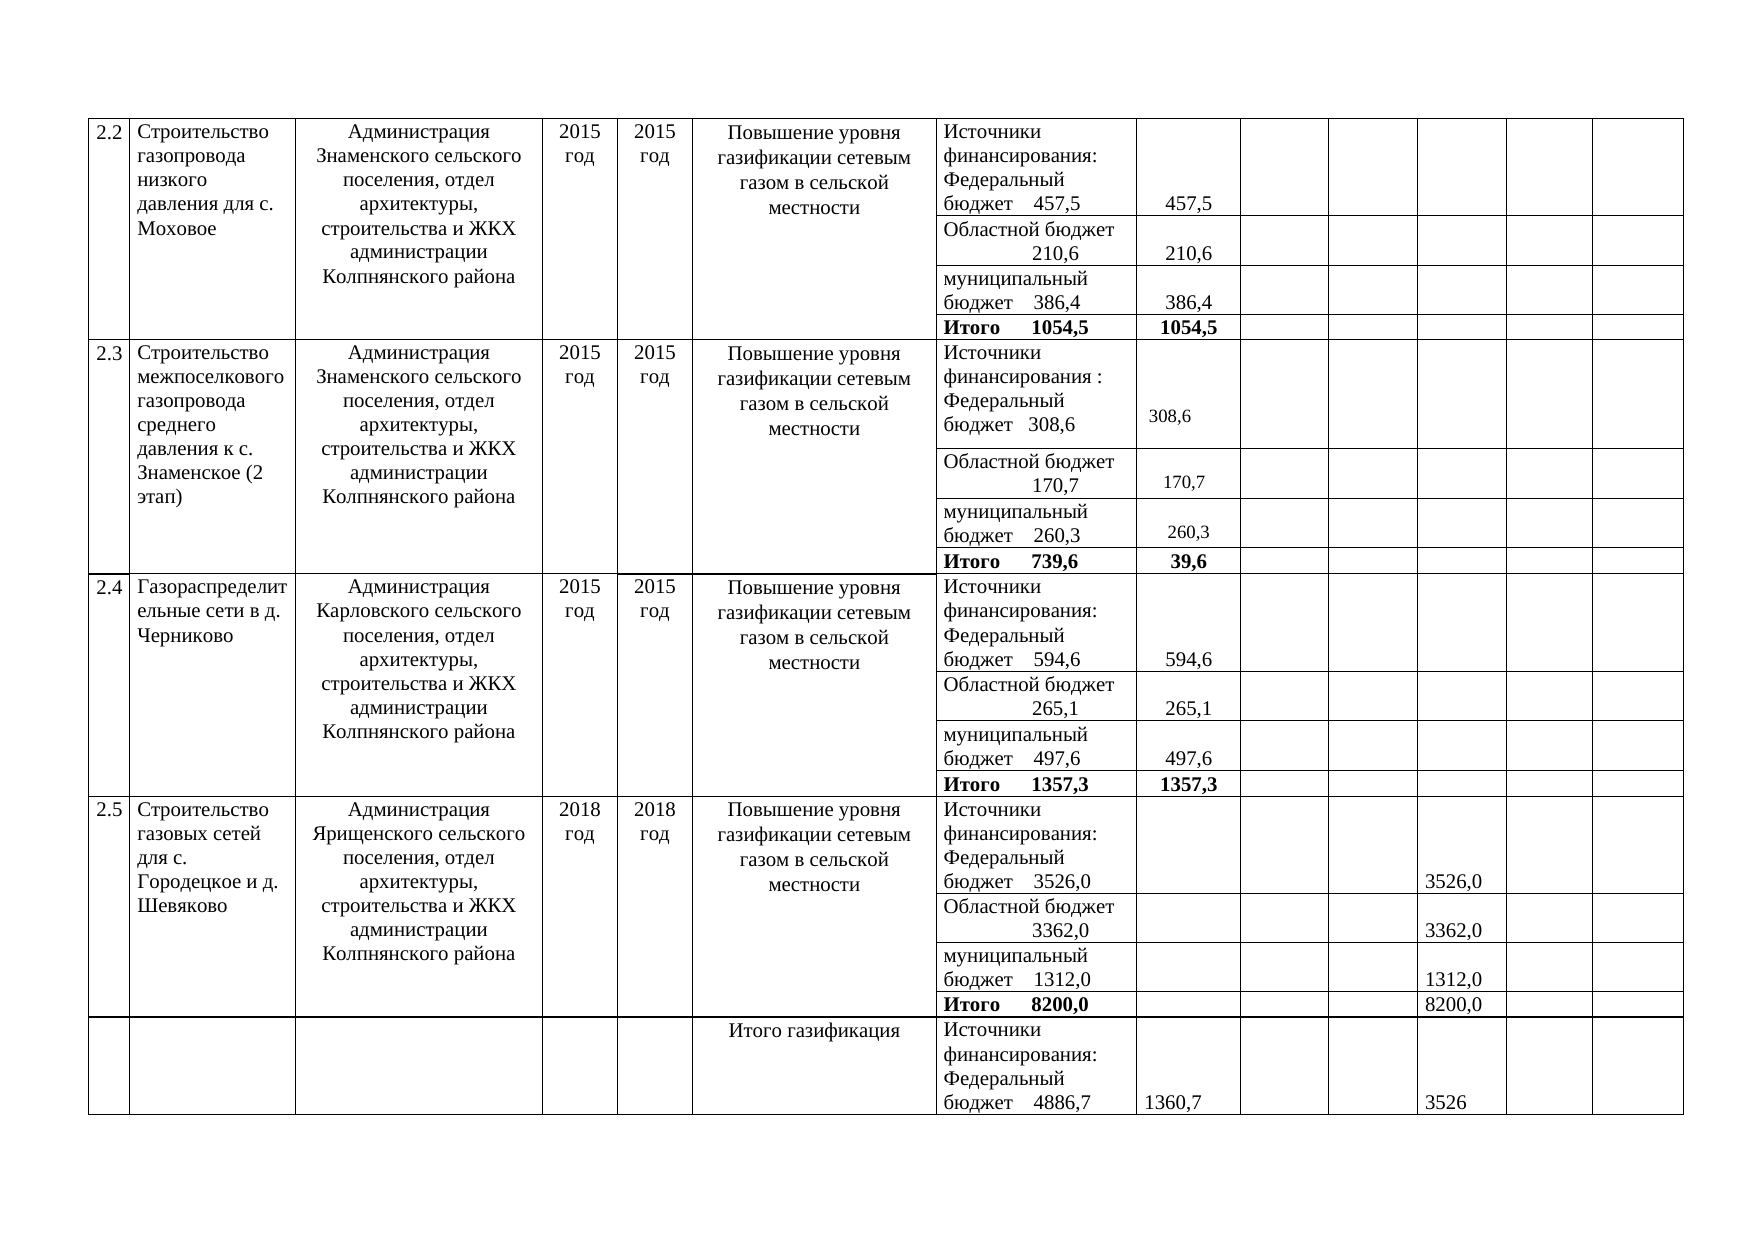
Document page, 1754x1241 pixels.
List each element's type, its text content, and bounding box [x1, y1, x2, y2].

table_cell [1329, 119, 1417, 215]
table_cell 2015 год [618, 119, 692, 339]
table_cell [1418, 449, 1506, 497]
table_cell Администрация Знаменского сельского поселения, отдел архитектуры, строительства и ЖКХ администрации Колпнянского района [296, 340, 542, 573]
table_cell [1329, 266, 1417, 314]
table_cell [1507, 548, 1592, 573]
table_cell [1418, 672, 1506, 720]
table_cell [89, 1018, 129, 1114]
table_cell [1593, 216, 1683, 264]
table_cell Повышение уровня газификации сетевым газом в сельской местности [693, 340, 936, 573]
table_cell Повышение уровня газификации сетевым газом в сельской местности [693, 575, 936, 796]
table_cell 2015 год [618, 575, 692, 796]
table_cell [1329, 992, 1417, 1016]
table_cell [1241, 721, 1328, 770]
table_cell [1418, 771, 1506, 796]
table_cell муниципальный бюджет 386,4 [937, 266, 1136, 314]
table_cell [1241, 548, 1328, 573]
table_cell Итого 739,6 [937, 548, 1136, 573]
table_cell Строительство газопровода низкого давления для с. Моховое [130, 119, 295, 339]
table_cell Областной бюджет 3362,0 [937, 894, 1136, 942]
table_cell [1507, 315, 1592, 339]
table_cell 39,6 [1137, 548, 1240, 573]
table_cell Источники финансирования : Федеральный бюджет 308,6 [937, 340, 1136, 448]
table_cell [1329, 315, 1417, 339]
table_cell [1241, 499, 1328, 547]
table_cell муниципальный бюджет 1312,0 [937, 943, 1136, 991]
table_cell 265,1 [1137, 672, 1240, 720]
table_cell [1593, 992, 1683, 1016]
table_cell [1329, 943, 1417, 991]
table_cell Газораспределительные сети в д. Черниково [130, 574, 295, 796]
table_cell [1329, 721, 1417, 770]
table_cell Администрация Карловского сельского поселения, отдел архитектуры, строительства и ЖКХ администрации Колпнянского района [296, 574, 542, 796]
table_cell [296, 119, 542, 339]
table_cell [1418, 315, 1506, 339]
table_cell [1241, 449, 1328, 497]
table_cell Источники финансирования: Федеральный бюджет 3526,0 [937, 797, 1136, 893]
table_cell [1137, 797, 1240, 893]
table_cell муниципальный бюджет 497,6 [937, 721, 1136, 770]
table_cell 2.2 [89, 119, 129, 339]
table_cell [1593, 574, 1683, 671]
table_cell [1507, 574, 1592, 671]
table_cell [1241, 894, 1328, 942]
table_cell [1241, 1018, 1328, 1114]
table_cell 1357,3 [1137, 771, 1240, 796]
table_cell [1507, 499, 1592, 547]
table_cell [1593, 1018, 1683, 1114]
table_cell 210,6 [1137, 216, 1240, 264]
table_cell Итого газификация [693, 1018, 936, 1114]
table_cell 8200,0 [1418, 992, 1506, 1016]
table_cell 594,6 [1137, 574, 1240, 671]
table_cell [1507, 943, 1592, 991]
table_cell Источники финансирования: Федеральный бюджет 594,6 [937, 574, 1136, 671]
table_cell [1241, 266, 1328, 314]
table_cell [1593, 548, 1683, 573]
table_cell [1507, 449, 1592, 497]
table_cell [1593, 672, 1683, 720]
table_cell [693, 119, 936, 339]
table_cell Областной бюджет 265,1 [937, 672, 1136, 720]
table_cell [1329, 894, 1417, 942]
table_cell Итого 1357,3 [937, 771, 1136, 796]
table_cell Строительство межпоселкового газопровода среднего давления к с. Знаменское (2 этап) [130, 340, 295, 573]
table_cell [1593, 943, 1683, 991]
table_cell [1507, 1018, 1592, 1114]
table_cell [1241, 771, 1328, 796]
table_cell [1507, 672, 1592, 720]
table_cell [1241, 574, 1328, 671]
table_cell [1241, 119, 1328, 215]
table_cell 2015 год [543, 340, 617, 573]
table_cell [1507, 894, 1592, 942]
table_cell [1418, 119, 1506, 215]
table_cell [543, 1018, 617, 1114]
table_cell [1507, 992, 1592, 1016]
table_cell 2.5 [89, 797, 129, 1016]
table_cell [1329, 548, 1417, 573]
table_cell [1137, 943, 1240, 991]
table_cell [1241, 992, 1328, 1016]
table_cell [1418, 499, 1506, 547]
table_cell [1507, 340, 1592, 448]
table_cell 386,4 [1137, 266, 1240, 314]
table_cell 1360,7 [1137, 1018, 1240, 1114]
table_cell Источники финансирования: Федеральный бюджет 4886,7 [937, 1018, 1136, 1114]
table_cell 308,6 [1137, 340, 1240, 448]
table_cell Областной бюджет 210,6 [937, 216, 1136, 264]
table_cell 2018 год [543, 797, 617, 1016]
table_cell [1507, 721, 1592, 770]
table_cell 2015 год [543, 574, 617, 796]
table_cell [1329, 771, 1417, 796]
table_cell Областной бюджет 170,7 [937, 449, 1136, 497]
table_cell 457,5 [1137, 119, 1240, 215]
table_cell Источники финансирования: Федеральный бюджет 457,5 [937, 119, 1136, 215]
table_cell [1507, 216, 1592, 264]
table_cell Повышение уровня газификации сетевым газом в сельской местности [693, 797, 936, 1016]
table_cell [1329, 340, 1417, 448]
table_cell 2.3 [89, 340, 129, 573]
table_cell Итого 8200,0 [937, 992, 1136, 1016]
table_cell [1418, 340, 1506, 448]
table_cell [1507, 266, 1592, 314]
table_cell [1241, 340, 1328, 448]
table_cell Строительство газовых сетей для с. Городецкое и д. Шевяково [130, 797, 295, 1016]
table_cell Администрация Ярищенского сельского поселения, отдел архитектуры, строительства и ЖКХ администрации Колпнянского района [296, 797, 542, 1016]
table_cell [1137, 894, 1240, 942]
table_cell [1593, 721, 1683, 770]
table_cell 3526,0 [1418, 797, 1506, 893]
table_cell [1418, 721, 1506, 770]
table_cell 2.4 [89, 575, 129, 796]
table_cell [1418, 216, 1506, 264]
table_cell [1241, 216, 1328, 264]
table_cell [1593, 449, 1683, 497]
table_cell [1593, 771, 1683, 796]
table_cell [1329, 449, 1417, 497]
table_cell 2018 год [618, 797, 692, 1016]
table_cell [618, 1018, 692, 1114]
table_cell [1593, 797, 1683, 893]
table_cell 497,6 [1137, 721, 1240, 770]
table_cell [1329, 672, 1417, 720]
table_cell Итого 1054,5 [937, 315, 1136, 339]
table_cell [1418, 574, 1506, 671]
table_cell [1593, 119, 1683, 215]
table_cell [1593, 894, 1683, 942]
table_cell [1507, 771, 1592, 796]
table_cell [1507, 119, 1592, 215]
table_cell [1593, 340, 1683, 448]
table_cell [1329, 574, 1417, 671]
table_cell [1507, 797, 1592, 893]
table_cell 2015 год [543, 119, 617, 339]
table_cell [1418, 548, 1506, 573]
table_cell [1241, 672, 1328, 720]
table_cell [1241, 943, 1328, 991]
table_cell 2015 год [618, 340, 692, 573]
table_cell [1329, 797, 1417, 893]
table_cell [1329, 216, 1417, 264]
table_cell 170,7 [1137, 449, 1240, 497]
table_cell [1418, 266, 1506, 314]
table_cell [1593, 499, 1683, 547]
table_cell [1329, 1018, 1417, 1114]
table_cell [130, 1018, 295, 1114]
table_cell 260,3 [1137, 499, 1240, 547]
table_cell [296, 1018, 542, 1114]
table_cell [1241, 797, 1328, 893]
table_cell [1137, 992, 1240, 1016]
table_cell 1054,5 [1137, 315, 1240, 339]
table_cell [1241, 315, 1328, 339]
table_cell [1593, 315, 1683, 339]
table_cell 3362,0 [1418, 894, 1506, 942]
table_cell [1593, 266, 1683, 314]
table_cell муниципальный бюджет 260,3 [937, 499, 1136, 547]
table_cell [1329, 499, 1417, 547]
table_cell 1312,0 [1418, 943, 1506, 991]
table_cell 3526 [1418, 1018, 1506, 1114]
